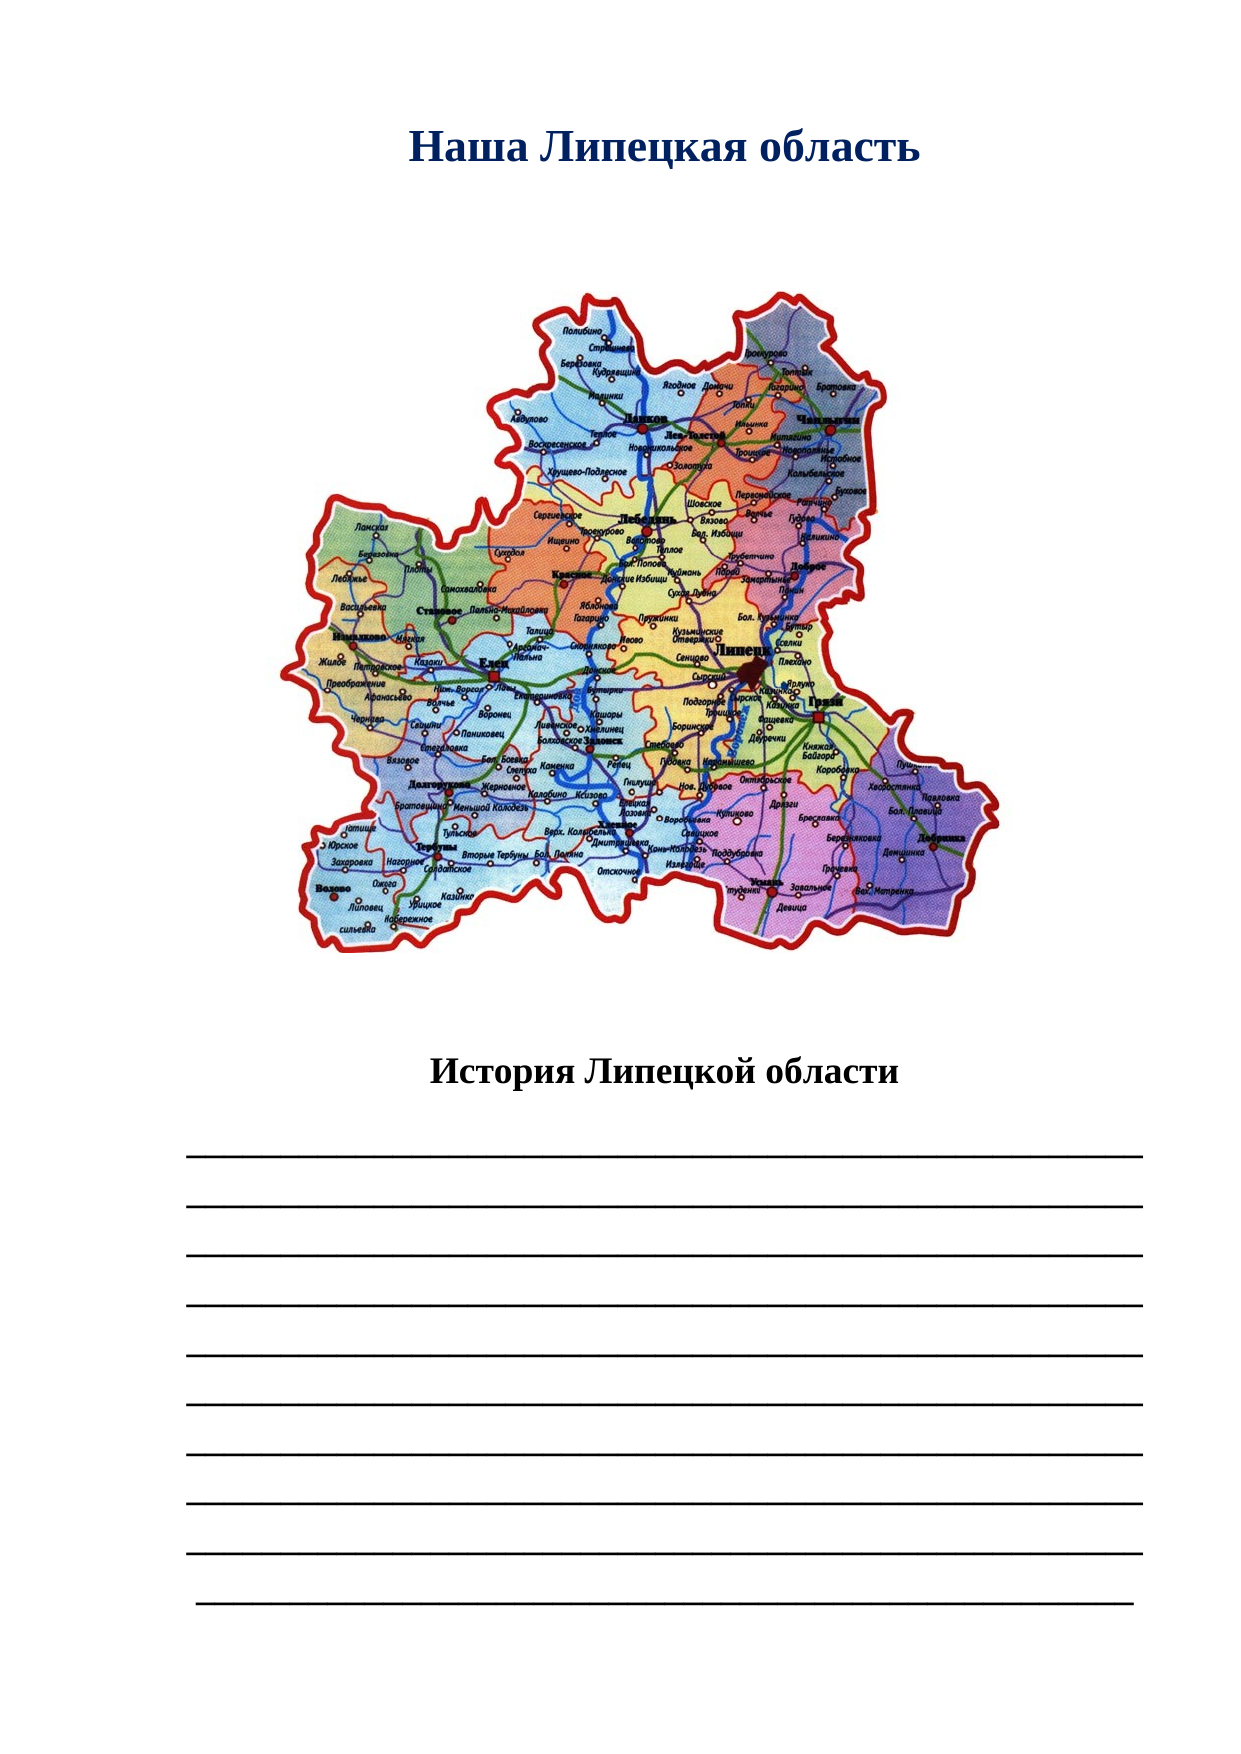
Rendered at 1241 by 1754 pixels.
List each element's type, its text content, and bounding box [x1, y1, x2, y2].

text Наша Липецкая область [177, 118, 1152, 171]
text История Липецкой области [177, 1048, 1152, 1091]
text _____________________________________________________________________________________________________________________________________________________________________________________________________________________________________________________________________________________________________________________________________________________________________________________________________________________________________________________________________________________________________________________________ [177, 1119, 1152, 1608]
picture [139, 291, 1131, 953]
